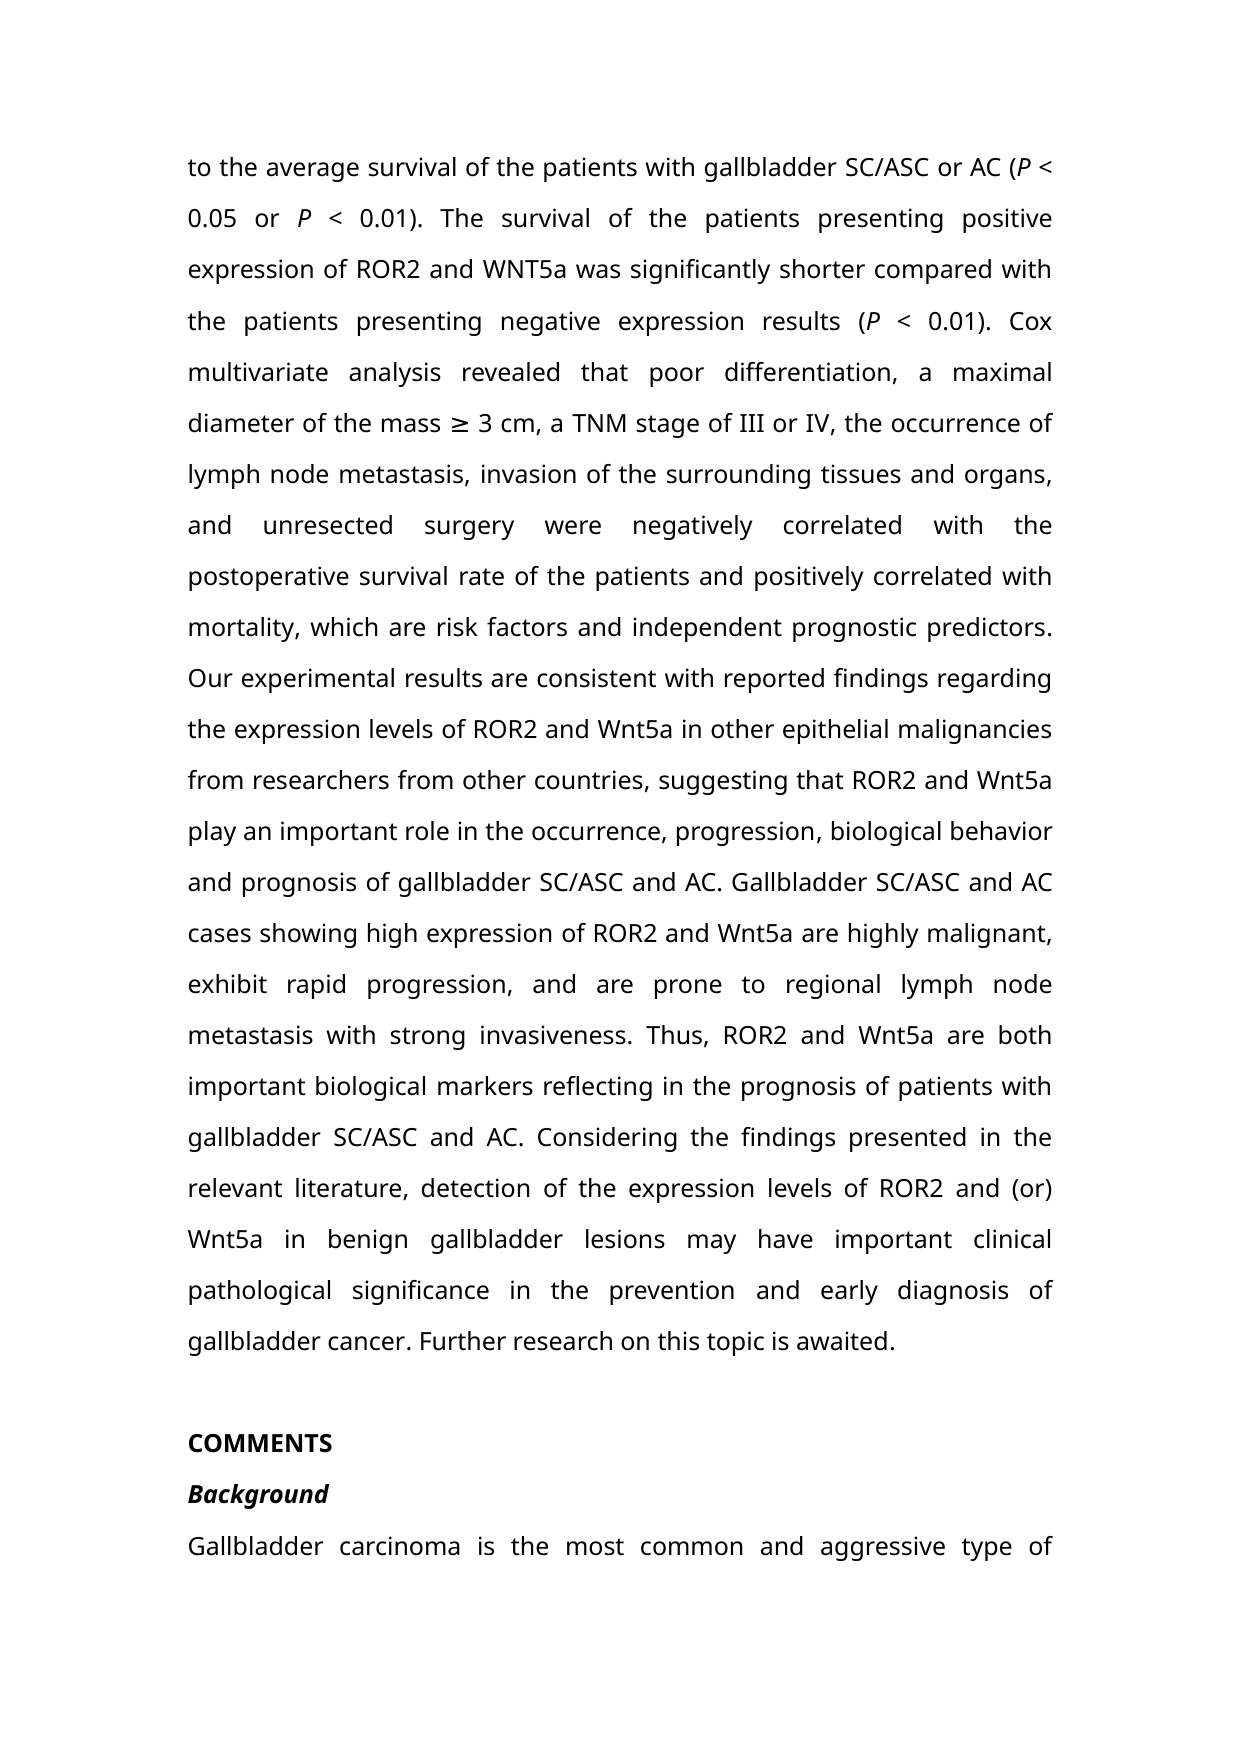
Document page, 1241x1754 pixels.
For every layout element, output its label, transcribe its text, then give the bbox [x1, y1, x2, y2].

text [187, 150, 1053, 1358]
text COMMENTS [187, 1426, 1053, 1460]
text Background [187, 1477, 1053, 1511]
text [187, 1528, 1053, 1562]
